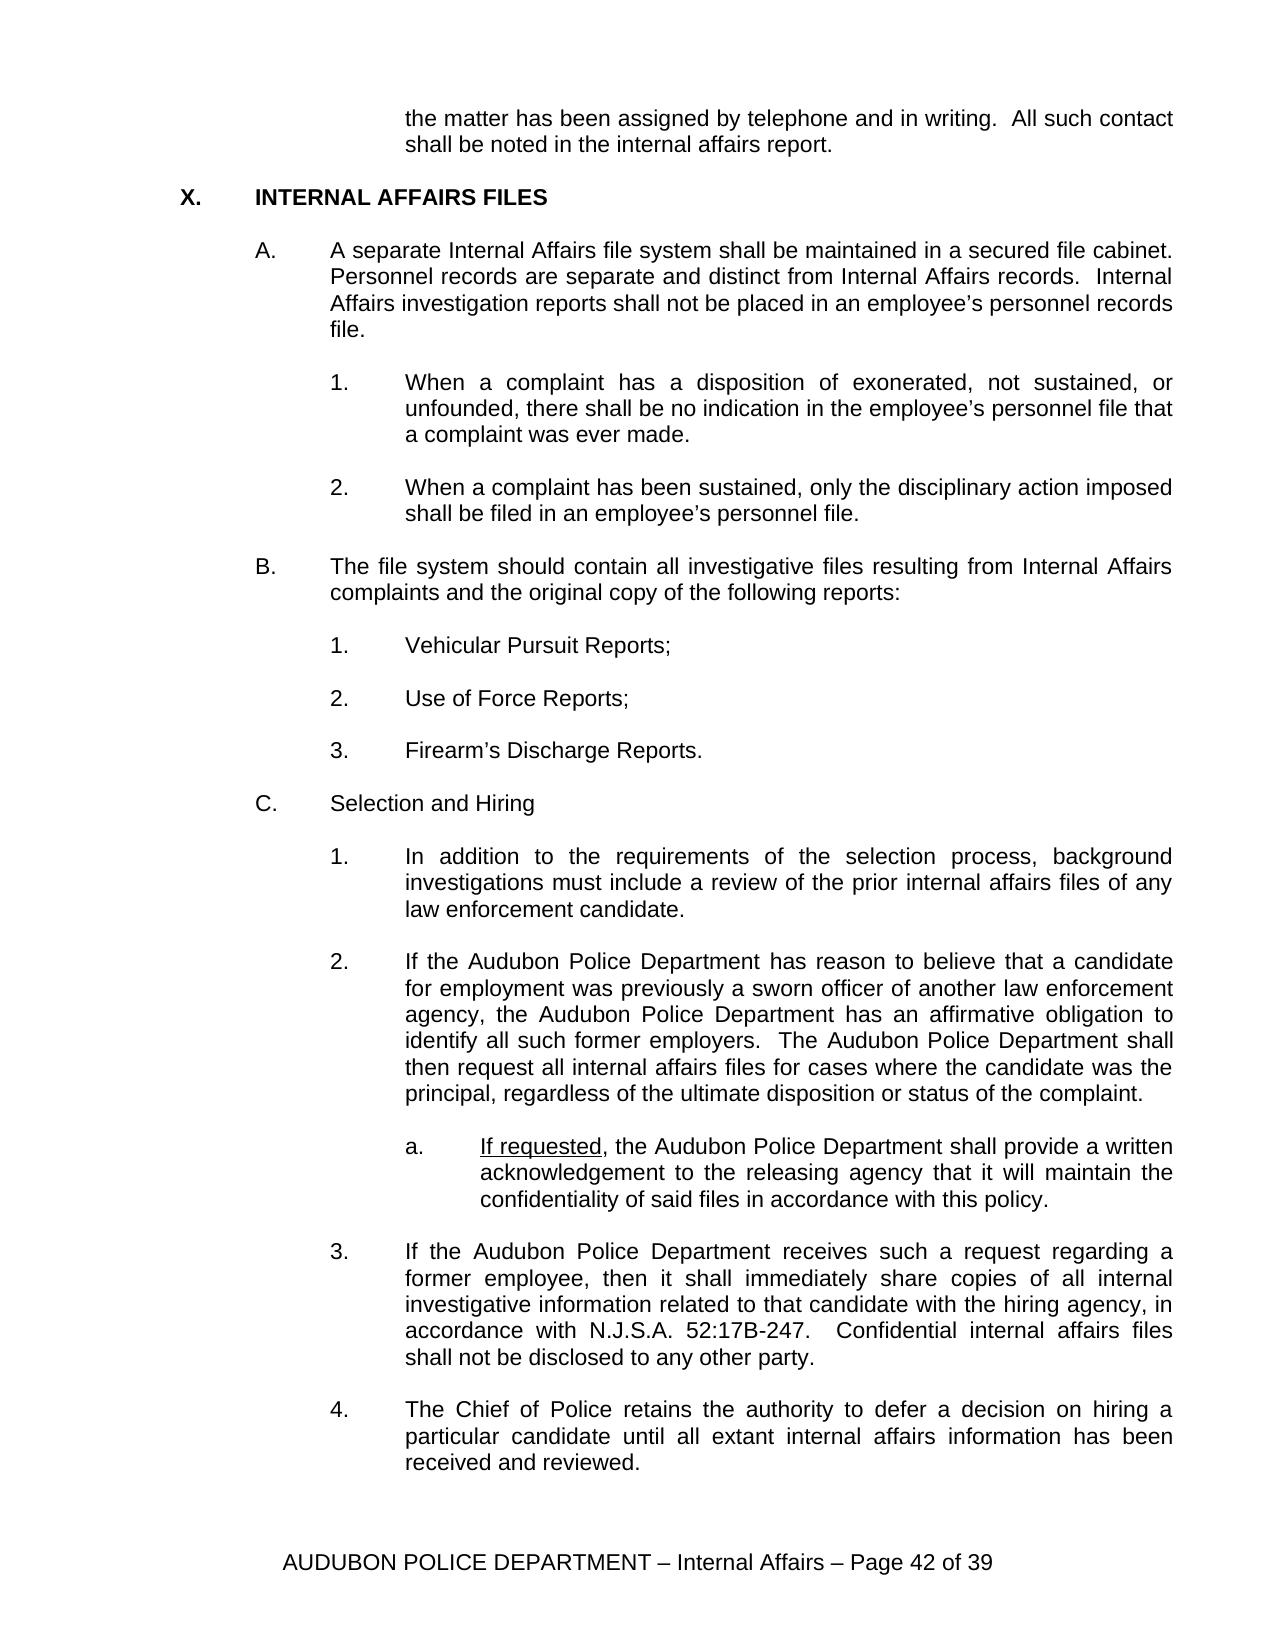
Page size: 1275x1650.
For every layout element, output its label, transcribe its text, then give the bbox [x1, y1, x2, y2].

text a. If requested, the Audubon Police Department shall provide a written acknowledgement to the releasing agency that it will maintain the confidentiality of said files in accordance with this policy. [405, 1133, 1174, 1212]
text 3. If the Audubon Police Department receives such a request regarding a former employee, then it shall immediately share copies of all internal investigative information related to that candidate with the hiring agency, in accordance with N.J.S.A. 52:17B-247. Confidential internal affairs files shall not be disclosed to any other party. [330, 1238, 1174, 1370]
text 1. Vehicular Pursuit Reports; [330, 632, 1174, 658]
text 3. Firearm’s Discharge Reports. [330, 737, 1174, 764]
text 1. In addition to the requirements of the selection process, background investigations must include a review of the prior internal affairs files of any law enforcement candidate. [330, 843, 1174, 922]
text 2. Use of Force Reports; [330, 685, 1174, 711]
text 2. When a complaint has been sustained, only the disciplinary action imposed shall be filed in an employee’s personnel file. [330, 474, 1174, 527]
text A. A separate Internal Affairs file system shall be maintained in a secured file cabinet. Personnel records are separate and distinct from Internal Affairs records. Internal Affairs investigation reports shall not be placed in an employee’s personnel records file. [255, 237, 1174, 342]
text 4. The Chief of Police retains the authority to defer a decision on hiring a particular candidate until all extant internal affairs information has been received and reviewed. [330, 1396, 1174, 1475]
text C. Selection and Hiring [255, 790, 1174, 817]
text 2. If the Audubon Police Department has reason to believe that a candidate for employment was previously a sworn officer of another law enforcement agency, the Audubon Police Department has an affirmative obligation to identify all such former employers. The Audubon Police Department shall then request all internal affairs files for cases where the candidate was the principal, regardless of the ultimate disposition or status of the complaint. [330, 948, 1174, 1106]
text X. INTERNAL AFFAIRS FILES [180, 184, 1174, 210]
text B. The file system should contain all investigative files resulting from Internal Affairs complaints and the original copy of the following reports: [255, 553, 1174, 606]
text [330, 105, 1174, 158]
text 1. When a complaint has a disposition of exonerated, not sustained, or unfounded, there shall be no indication in the employee’s personnel file that a complaint was ever made. [330, 368, 1174, 448]
